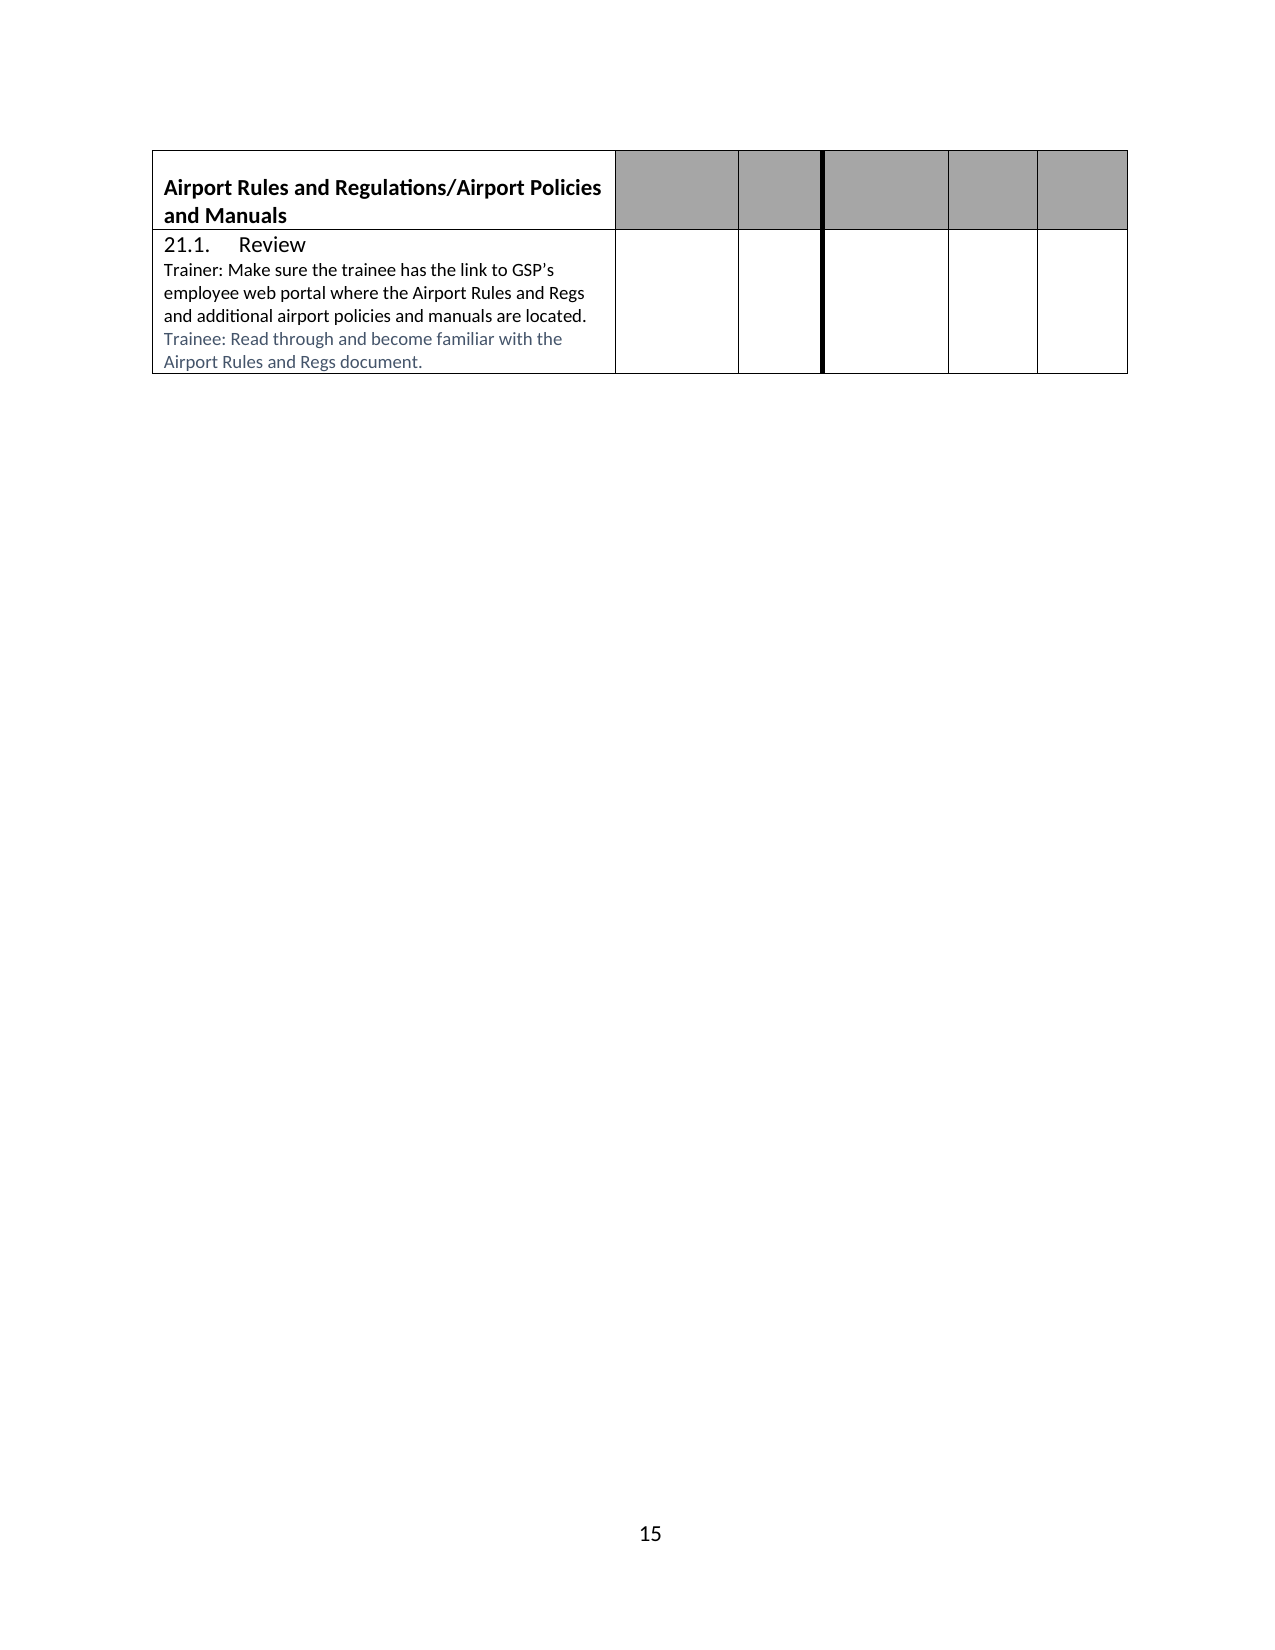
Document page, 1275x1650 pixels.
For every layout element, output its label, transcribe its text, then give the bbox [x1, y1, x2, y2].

table_cell [616, 151, 738, 229]
table_cell [825, 230, 948, 373]
table_cell [825, 151, 948, 229]
table_cell [1038, 230, 1127, 373]
table_cell [739, 151, 820, 229]
table_cell [616, 230, 738, 373]
table_cell [949, 151, 1037, 229]
table_cell [1038, 151, 1127, 229]
table_cell Airport Rules and Regulations/Airport Policies and Manuals [153, 151, 615, 229]
table_cell [949, 230, 1037, 373]
table_cell [739, 230, 820, 373]
table_cell Review Trainer: Make sure the trainee has the link to GSP’s employee web portal where the Airport Rules and Regs and additional airport policies and manuals are located. Trainee: Read through and become familiar with the Airport Rules and Regs document. [153, 230, 615, 373]
